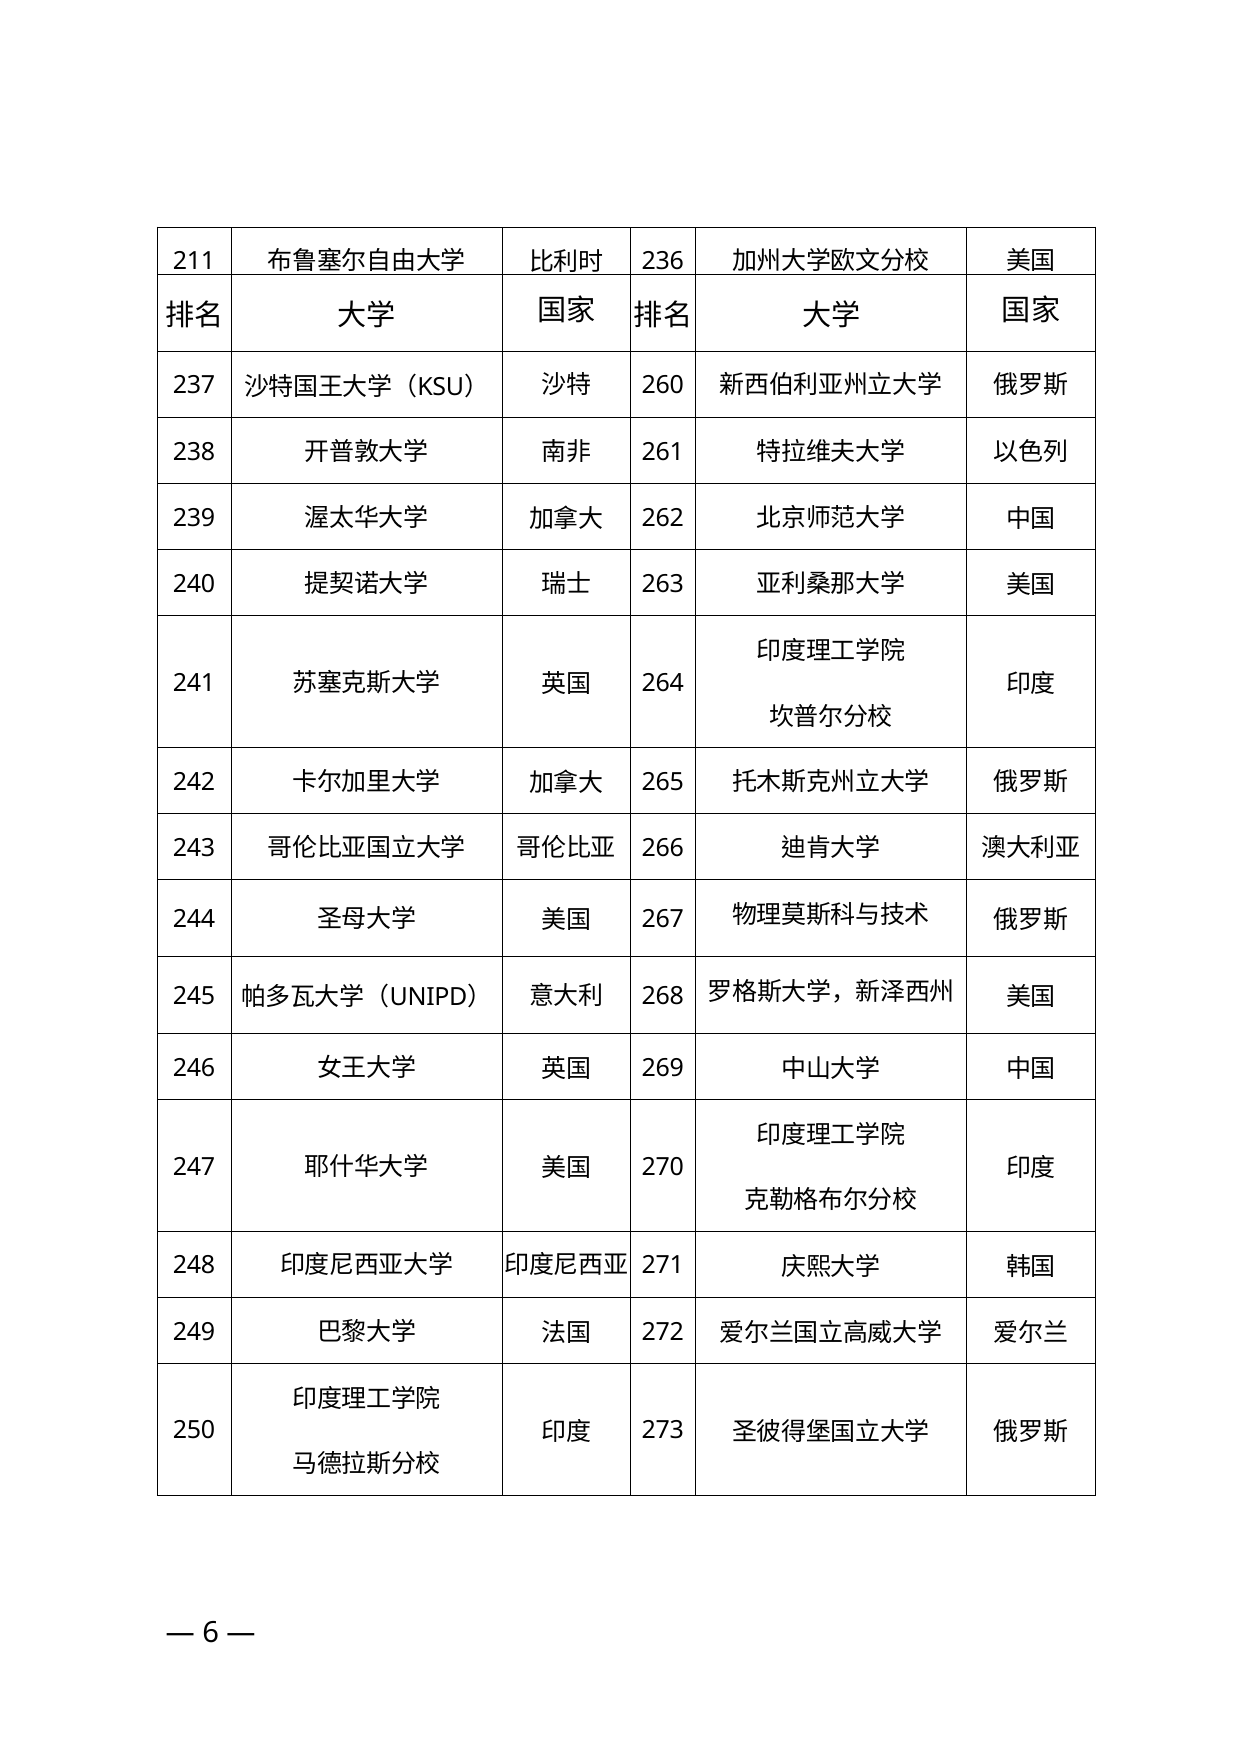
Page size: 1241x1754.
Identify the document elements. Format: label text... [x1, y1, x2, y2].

table_cell 250 [158, 1364, 231, 1495]
table_cell 246 [158, 1034, 231, 1099]
table_cell 美国 [967, 550, 1095, 615]
table_cell 罗格斯大学，新泽西州立大学新不伦瑞克分校 [696, 957, 966, 1033]
table_cell 241 [158, 616, 231, 747]
table_cell 哥伦比亚国立大学 [232, 814, 502, 879]
table_cell 俄罗斯 [967, 880, 1095, 956]
table_cell 大学 [232, 275, 502, 351]
table_cell 圣彼得堡国立大学 [696, 1364, 966, 1495]
table_cell 248 [158, 1232, 231, 1297]
table_cell 澳大利亚 [967, 814, 1095, 879]
table_cell 特拉维夫大学 [696, 418, 966, 483]
table_cell 印度理工学院 坎普尔分校 [696, 616, 966, 747]
table_cell 南非 [503, 418, 630, 483]
table_cell 211 [158, 228, 231, 274]
table_cell 耶什华大学 [232, 1100, 502, 1231]
table_cell 印度尼西亚大学 [232, 1232, 502, 1297]
table_cell 印度理工学院 克勒格布尔分校 [696, 1100, 966, 1231]
table_cell 沙特国王大学（KSU） [232, 352, 502, 417]
table_cell 244 [158, 880, 231, 956]
table_cell 美国 [503, 1100, 630, 1231]
table_cell 意大利 [503, 957, 630, 1033]
table_cell 庆熙大学 [696, 1232, 966, 1297]
table_cell 印度 [967, 1100, 1095, 1231]
table_cell 物理莫斯科与技术 研究所州立大学 [696, 880, 966, 956]
table_cell 俄罗斯 [967, 352, 1095, 417]
table_cell 267 [631, 880, 695, 956]
table_cell 法国 [503, 1298, 630, 1363]
table_cell 240 [158, 550, 231, 615]
table_cell 苏塞克斯大学 [232, 616, 502, 747]
table_cell 中山大学 [696, 1034, 966, 1099]
table_cell 排名 [631, 275, 695, 351]
table_cell 印度 [967, 616, 1095, 747]
table_cell 俄罗斯 [967, 748, 1095, 813]
table_cell 渥太华大学 [232, 484, 502, 549]
table_cell 266 [631, 814, 695, 879]
table_cell 美国 [503, 880, 630, 956]
table_cell 加拿大 [503, 748, 630, 813]
table_cell 美国 [967, 957, 1095, 1033]
table_cell 273 [631, 1364, 695, 1495]
table_cell 中国 [967, 484, 1095, 549]
table_cell 国家 （地区） [967, 275, 1095, 351]
table_cell 开普敦大学 [232, 418, 502, 483]
table_cell 中国 [967, 1034, 1095, 1099]
table_cell 237 [158, 352, 231, 417]
table_cell 俄罗斯 [967, 1364, 1095, 1495]
table_cell 印度理工学院 马德拉斯分校 [232, 1364, 502, 1495]
table_cell 印度 [503, 1364, 630, 1495]
table_cell 国家 （地区） [503, 275, 630, 351]
table_cell 加州大学欧文分校 [696, 228, 966, 274]
table_cell 美国 [967, 228, 1095, 274]
table_cell 印度尼西亚 [503, 1232, 630, 1297]
table_cell 239 [158, 484, 231, 549]
table_cell 272 [631, 1298, 695, 1363]
table_cell 瑞士 [503, 550, 630, 615]
table_cell 242 [158, 748, 231, 813]
table_cell 帕多瓦大学（UNIPD） [232, 957, 502, 1033]
table_cell 263 [631, 550, 695, 615]
table_cell 268 [631, 957, 695, 1033]
table_cell 女王大学 [232, 1034, 502, 1099]
table_cell 爱尔兰 [967, 1298, 1095, 1363]
table_cell 英国 [503, 616, 630, 747]
table_cell 260 [631, 352, 695, 417]
table_cell 271 [631, 1232, 695, 1297]
table_cell 加拿大 [503, 484, 630, 549]
table_cell 爱尔兰国立高威大学 [696, 1298, 966, 1363]
table_cell 亚利桑那大学 [696, 550, 966, 615]
table_cell 238 [158, 418, 231, 483]
table_cell 北京师范大学 [696, 484, 966, 549]
table_cell 韩国 [967, 1232, 1095, 1297]
table_cell 264 [631, 616, 695, 747]
table_cell 261 [631, 418, 695, 483]
table_cell 265 [631, 748, 695, 813]
table_cell 排名 [158, 275, 231, 351]
table_cell 新西伯利亚州立大学 [696, 352, 966, 417]
table_cell 提契诺大学 [232, 550, 502, 615]
table_cell 270 [631, 1100, 695, 1231]
table_cell 大学 [696, 275, 966, 351]
table_cell 迪肯大学 [696, 814, 966, 879]
table_cell 249 [158, 1298, 231, 1363]
table_cell 247 [158, 1100, 231, 1231]
table_cell 卡尔加里大学 [232, 748, 502, 813]
table_cell 哥伦比亚 [503, 814, 630, 879]
table_cell 布鲁塞尔自由大学 [232, 228, 502, 274]
table_cell 236 [631, 228, 695, 274]
table_cell 245 [158, 957, 231, 1033]
table_cell 269 [631, 1034, 695, 1099]
table_cell 英国 [503, 1034, 630, 1099]
table_cell 圣母大学 [232, 880, 502, 956]
table_cell 243 [158, 814, 231, 879]
table_cell 比利时 [503, 228, 630, 274]
table_cell 以色列 [967, 418, 1095, 483]
table_cell 262 [631, 484, 695, 549]
table_cell 托木斯克州立大学 [696, 748, 966, 813]
table_cell 巴黎大学 [232, 1298, 502, 1363]
table_cell 沙特 [503, 352, 630, 417]
